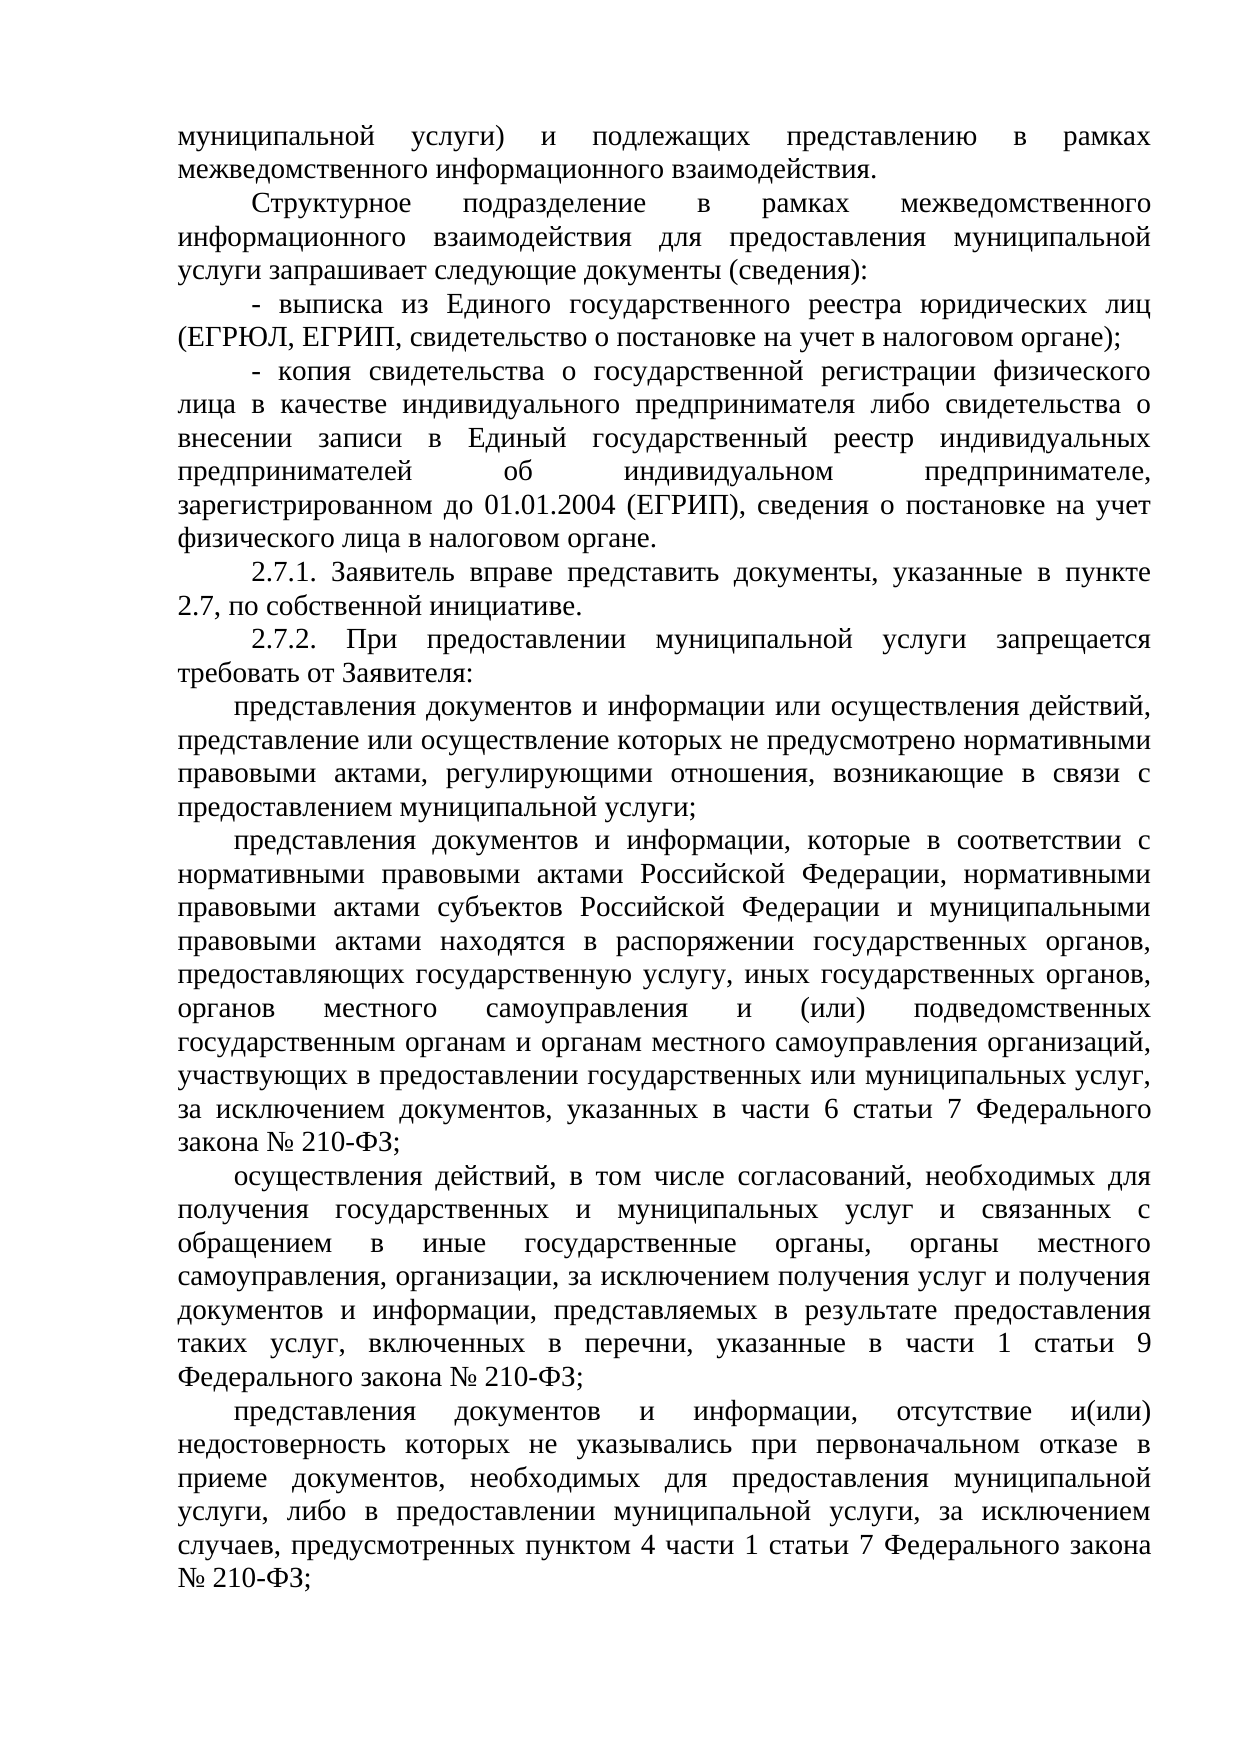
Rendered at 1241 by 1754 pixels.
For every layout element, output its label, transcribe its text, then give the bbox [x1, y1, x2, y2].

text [177, 118, 1152, 185]
text осуществления действий, в том числе согласований, необходимых для получения государственных и муниципальных услуг и связанных с обращением в иные государственные органы, органы местного самоуправления, организации, за исключением получения услуг и получения документов и информации, представляемых в результате предоставления таких услуг, включенных в перечни, указанные в части 1 статьи 9 Федерального закона № 210-ФЗ; [177, 1158, 1152, 1393]
text - копия свидетельства о государственной регистрации физического лица в качестве индивидуального предпринимателя либо свидетельства о внесении записи в Единый государственный реестр индивидуальных предпринимателей об индивидуальном предпринимателе, зарегистрированном до 01.01.2004 (ЕГРИП), сведения о постановке на учет физического лица в налоговом органе. [177, 353, 1152, 554]
text 2.7.1. Заявитель вправе представить документы, указанные в пункте 2.7, по собственной инициативе. [177, 554, 1152, 621]
text представления документов и информации, отсутствие и(или) недостоверность которых не указывались при первоначальном отказе в приеме документов, необходимых для предоставления муниципальной услуги, либо в предоставлении муниципальной услуги, за исключением случаев, предусмотренных пунктом 4 части 1 статьи 7 Федерального закона № 210-ФЗ; [177, 1393, 1152, 1594]
text - выписка из Единого государственного реестра юридических лиц (ЕГРЮЛ, ЕГРИП, свидетельство о постановке на учет в налоговом органе); [177, 286, 1152, 353]
text представления документов и информации, которые в соответствии с нормативными правовыми актами Российской Федерации, нормативными правовыми актами субъектов Российской Федерации и муниципальными правовыми актами находятся в распоряжении государственных органов, предоставляющих государственную услугу, иных государственных органов, органов местного самоуправления и (или) подведомственных государственным органам и органам местного самоуправления организаций, участвующих в предоставлении государственных или муниципальных услуг, за исключением документов, указанных в части 6 статьи 7 Федерального закона № 210-ФЗ; [177, 822, 1152, 1158]
text Структурное подразделение в рамках межведомственного информационного взаимодействия для предоставления муниципальной услуги запрашивает следующие документы (сведения): [177, 185, 1152, 286]
text 2.7.2. При предоставлении муниципальной услуги запрещается требовать от Заявителя: [177, 621, 1152, 688]
text представления документов и информации или осуществления действий, представление или осуществление которых не предусмотрено нормативными правовыми актами, регулирующими отношения, возникающие в связи с предоставлением муниципальной услуги; [177, 688, 1152, 822]
